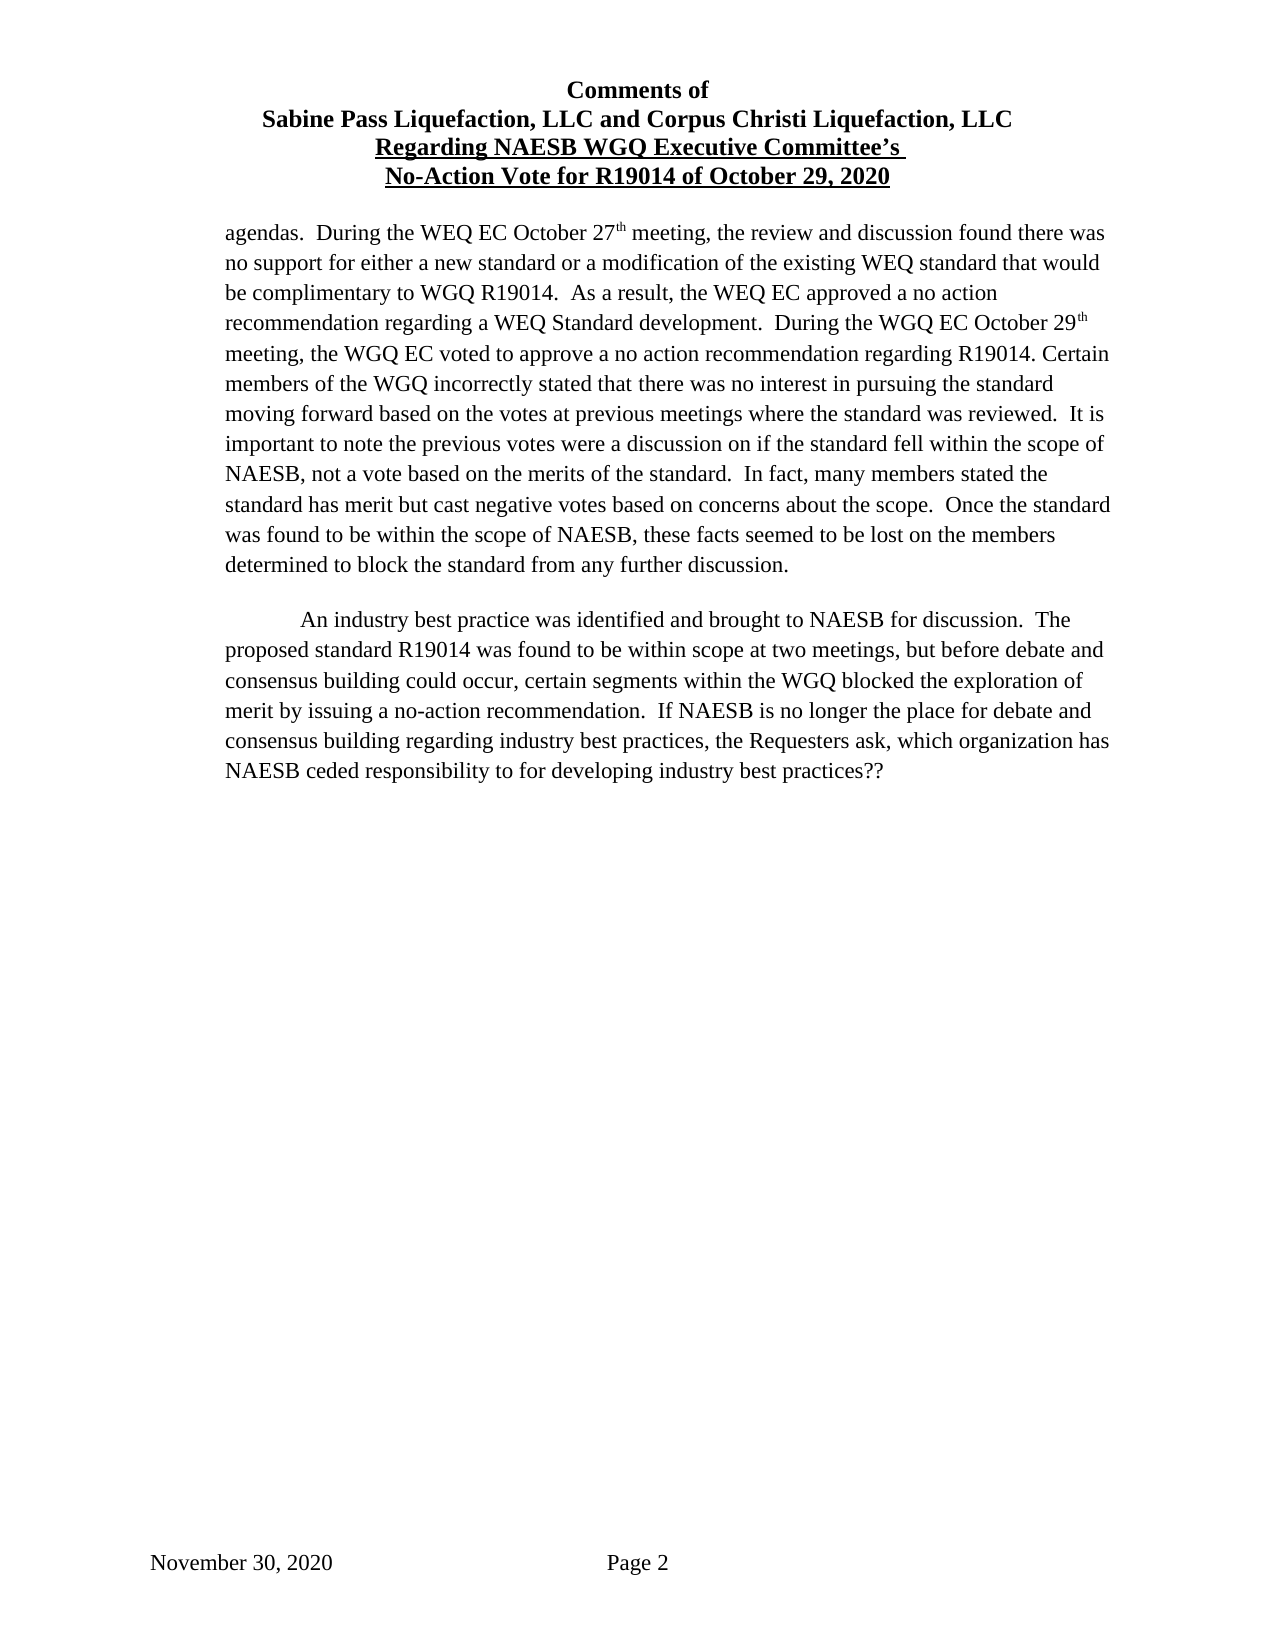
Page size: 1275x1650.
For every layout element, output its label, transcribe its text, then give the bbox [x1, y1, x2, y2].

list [225, 219, 1125, 577]
list An industry best practice was identified and brought to NAESB for discussion. The proposed standard R19014 was found to be within scope at two meetings, but before debate and consensus building could occur, certain segments within the WGQ blocked the exploration of merit by issuing a no-action recommendation. If NAESB is no longer the place for debate and consensus building regarding industry best practices, the Requesters ask, which organization has NAESB ceded responsibility to for developing industry best practices?? [225, 606, 1125, 784]
